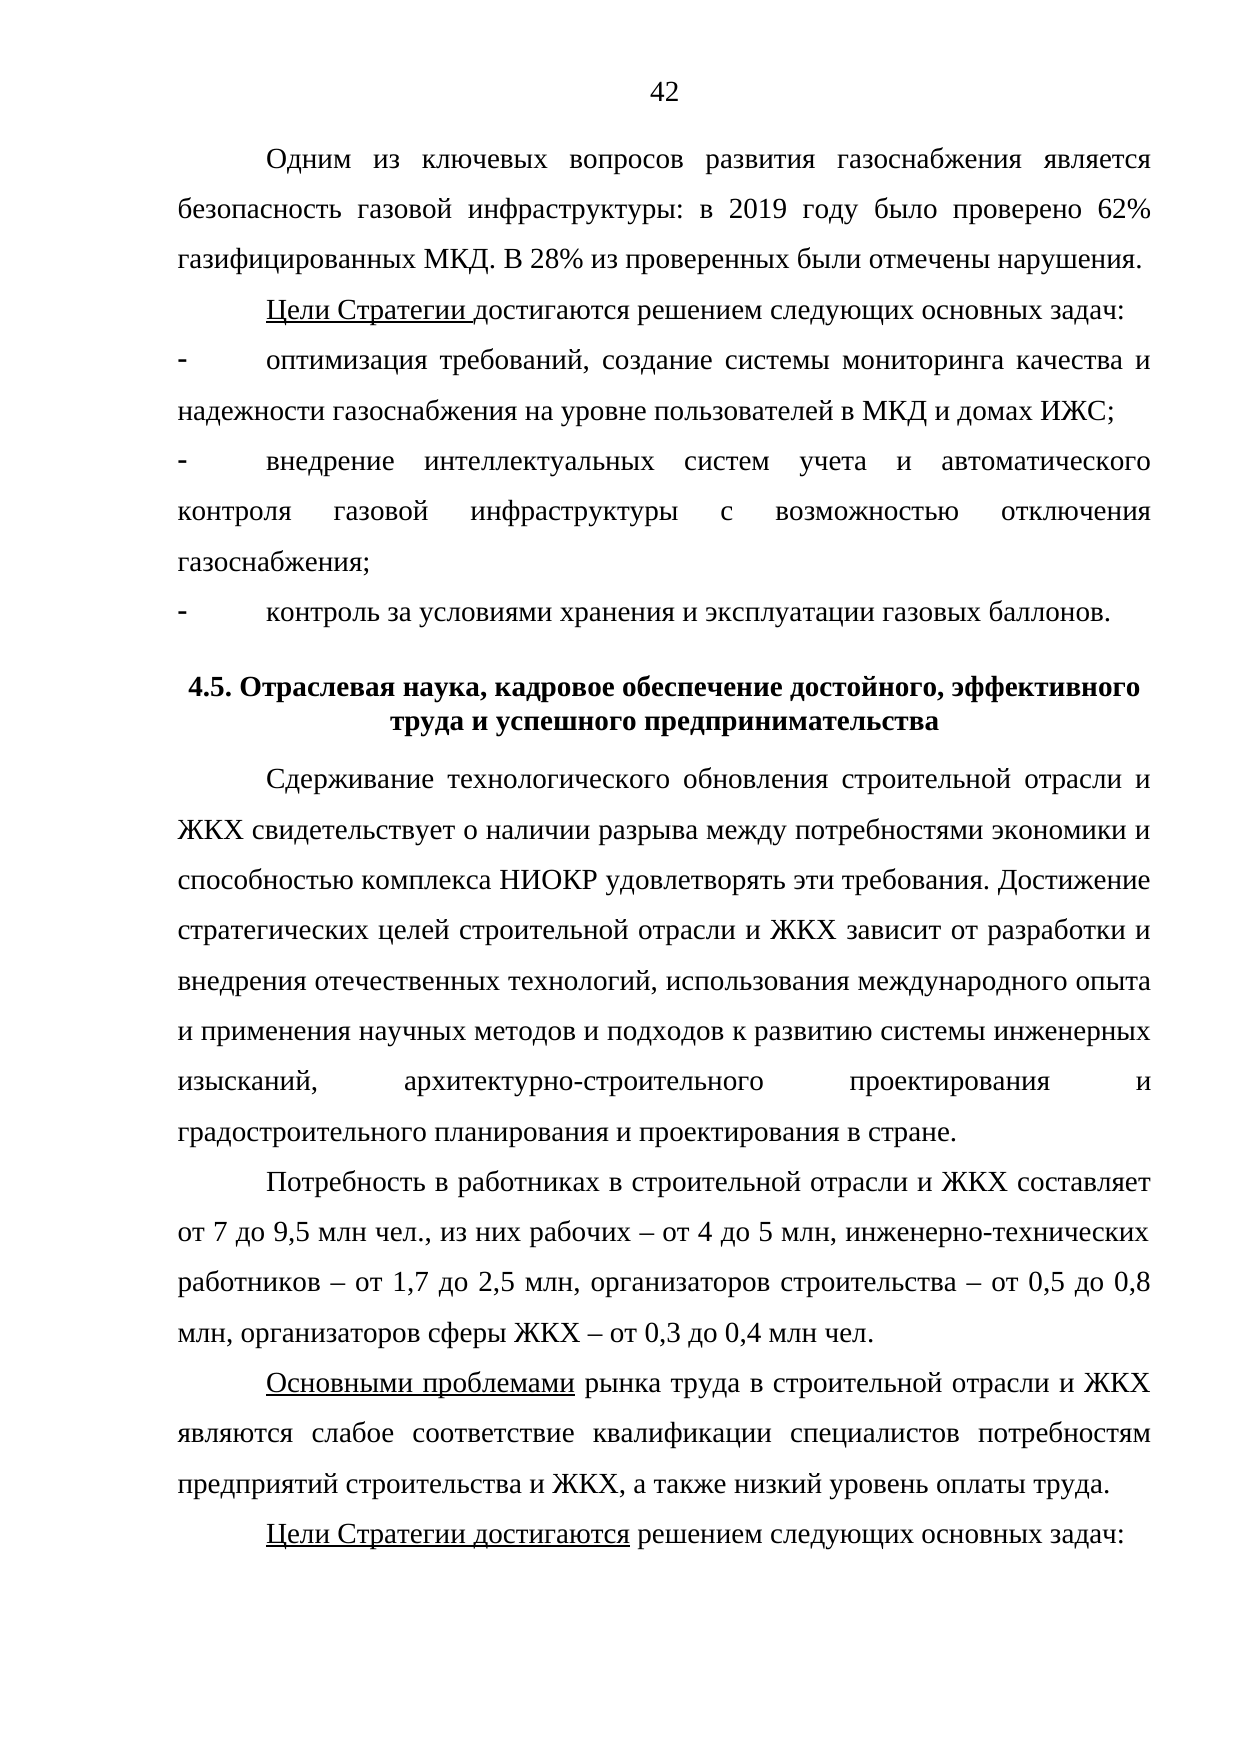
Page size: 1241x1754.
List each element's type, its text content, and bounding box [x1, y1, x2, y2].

text Сдерживание технологического обновления строительной отрасли и ЖКХ свидетельствует о наличии разрыва между потребностями экономики и способностью комплекса НИОКР удовлетворять эти требования. Достижение стратегических целей строительной отрасли и ЖКХ зависит от разработки и внедрения отечественных технологий, использования международного опыта и применения научных методов и подходов к развитию системы инженерных изысканий, архитектурно-строительного проектирования и градостроительного планирования и проектирования в стране. [177, 761, 1152, 1147]
list оптимизация требований, создание системы мониторинга качества и надежности газоснабжения на уровне пользователей в МКД и домах ИЖС; [177, 342, 1152, 426]
text Основными проблемами рынка труда в строительной отрасли и ЖКХ являются слабое соответствие квалификации специалистов потребностям предприятий строительства и ЖКХ, а также низкий уровень оплаты труда. [177, 1365, 1152, 1499]
text Цели Стратегии достигаются решением следующих основных задач: [177, 1516, 1152, 1550]
text Потребность в работниках в строительной отрасли и ЖКХ составляет от 7 до 9,5 млн чел., из них рабочих – от 4 до 5 млн, инженерно-технических работников – от 1,7 до 2,5 млн, организаторов строительства – от 0,5 до 0,8 млн, организаторов сферы ЖКХ – от 0,3 до 0,4 млн чел. [177, 1164, 1152, 1348]
text Цели Стратегии достигаются решением следующих основных задач: [177, 292, 1152, 325]
list контроль за условиями хранения и эксплуатации газовых баллонов. [177, 594, 1152, 628]
list внедрение интеллектуальных систем учета и автоматического контроля газовой инфраструктуры с возможностью отключения газоснабжения; [177, 443, 1152, 577]
text Одним из ключевых вопросов развития газоснабжения является безопасность газовой инфраструктуры: в 2019 году было проверено 62% газифицированных МКД. В 28% из проверенных были отмечены нарушения. [177, 141, 1152, 275]
subtitle 4.5. Отраслевая наука, кадровое обеспечение достойного, эффективного труда и успешного предпринимательства [177, 669, 1152, 736]
